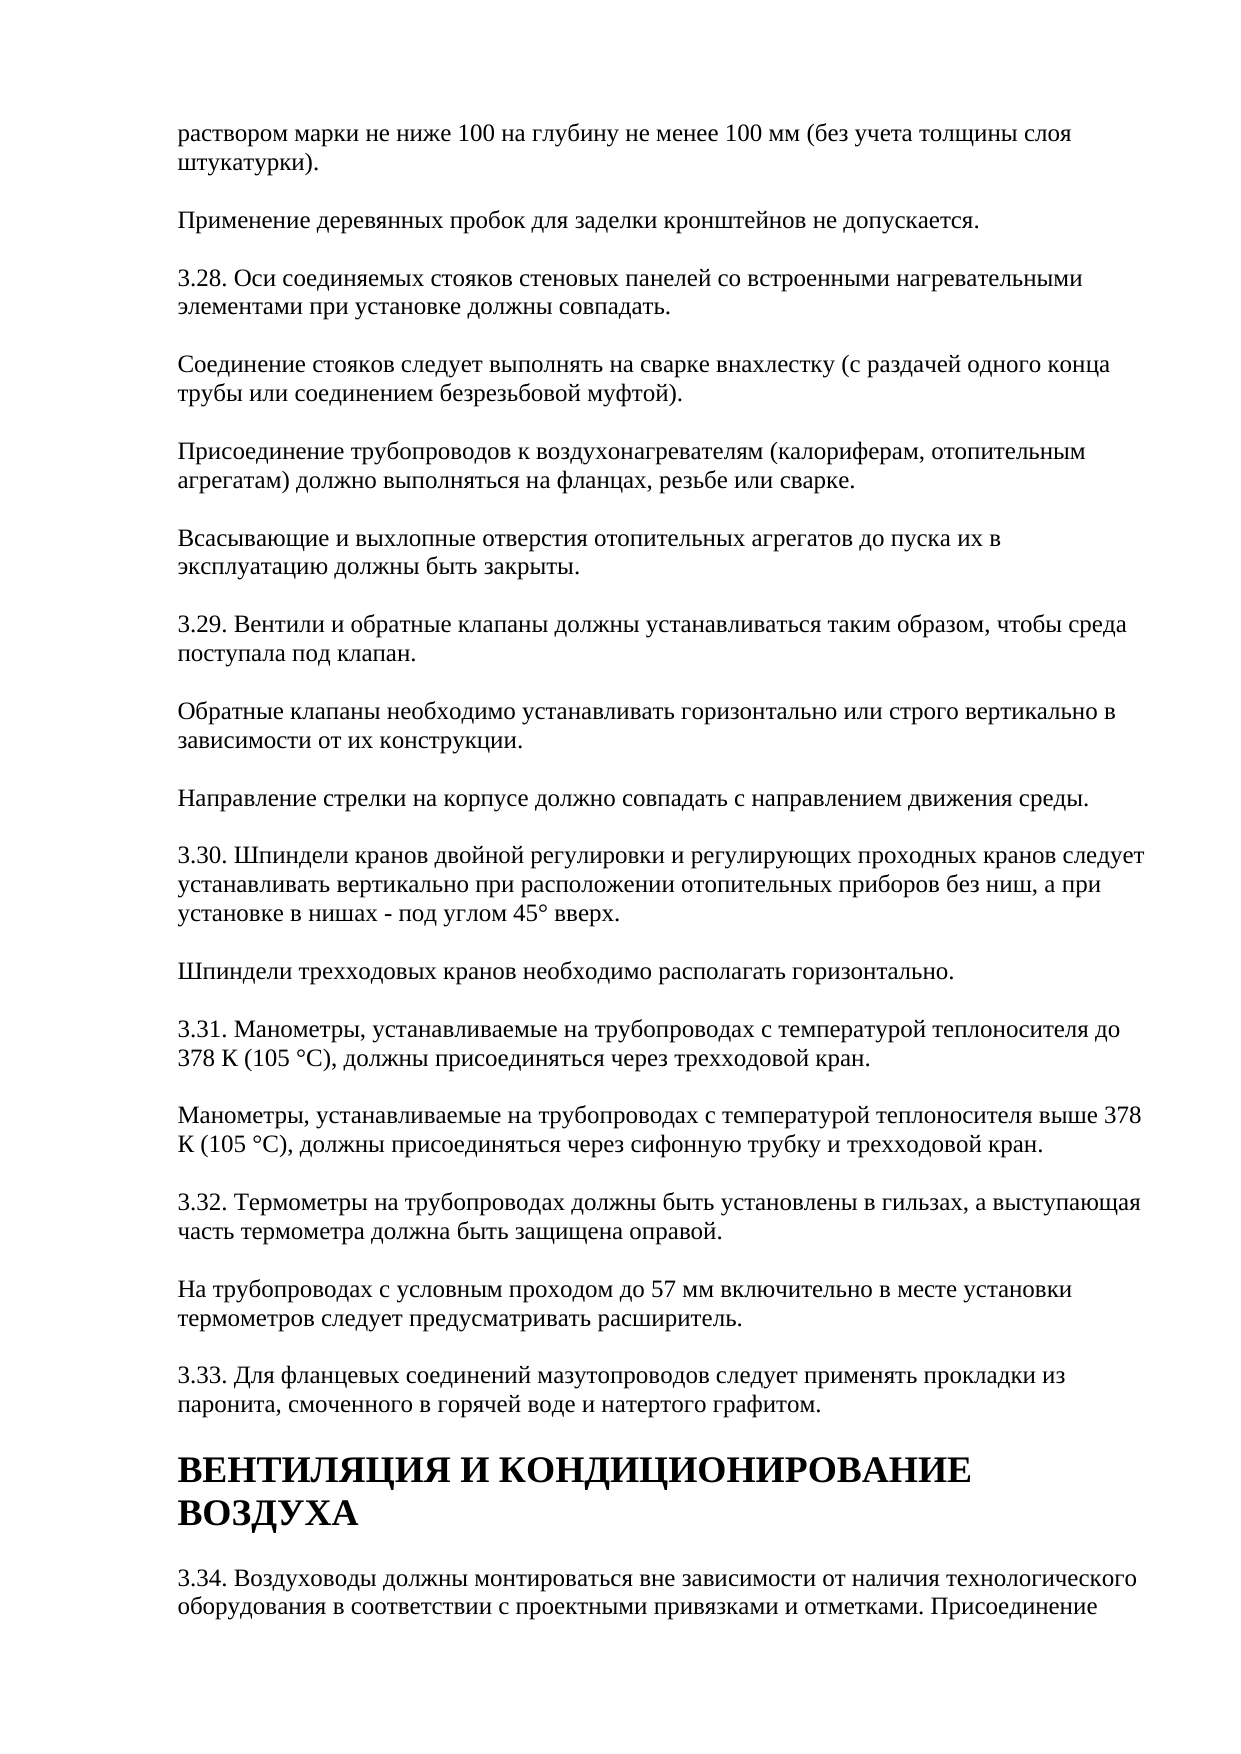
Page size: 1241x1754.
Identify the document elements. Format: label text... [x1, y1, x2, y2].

text Направление стрелки на корпусе должно совпадать с направлением движения среды. [177, 783, 1152, 811]
text 3.32. Термометры на трубопроводах должны быть установлены в гильзах, а выступающая часть термометра должна быть защищена оправой. [177, 1187, 1152, 1245]
text ВЕНТИЛЯЦИЯ И КОНДИЦИОНИРОВАНИЕ ВОЗДУХА [177, 1447, 1152, 1533]
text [177, 1563, 1152, 1620]
text Присоединение трубопроводов к воздухонагревателям (калориферам, отопительным агрегатам) должно выполняться на фланцах, резьбе или сварке. [177, 436, 1152, 493]
text Манометры, устанавливаемые на трубопроводах с температурой теплоносителя выше 378 К (105 °С), должны присоединяться через сифонную трубку и трехходовой кран. [177, 1101, 1152, 1158]
text 3.28. Оси соединяемых стояков стеновых панелей со встроенными нагревательными элементами при установке должны совпадать. [177, 263, 1152, 320]
text Применение деревянных пробок для заделки кронштейнов не допускается. [177, 205, 1152, 233]
text 3.30. Шпиндели кранов двойной регулировки и регулирующих проходных кранов следует устанавливать вертикально при расположении отопительных приборов без ниш, а при установке в нишах - под углом 45° вверх. [177, 841, 1152, 927]
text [177, 118, 1152, 176]
text 3.31. Манометры, устанавливаемые на трубопроводах с температурой теплоносителя до 378 К (105 °С), должны присоединяться через трехходовой кран. [177, 1014, 1152, 1071]
text Всасывающие и выхлопные отверстия отопительных агрегатов до пуска их в эксплуатацию должны быть закрыты. [177, 523, 1152, 580]
text 3.29. Вентили и обратные клапаны должны устанавливаться таким образом, чтобы среда поступала под клапан. [177, 609, 1152, 667]
text Соединение стояков следует выполнять на сварке внахлестку (с раздачей одного конца трубы или соединением безрезьбовой муфтой). [177, 349, 1152, 407]
text 3.33. Для фланцевых соединений мазутопроводов следует применять прокладки из паронита, смоченного в горячей воде и натертого графитом. [177, 1361, 1152, 1418]
text Обратные клапаны необходимо устанавливать горизонтально или строго вертикально в зависимости от их конструкции. [177, 696, 1152, 753]
text На трубопроводах с условным проходом до 57 мм включительно в месте установки термометров следует предусматривать расширитель. [177, 1274, 1152, 1331]
text Шпиндели трехходовых кранов необходимо располагать горизонтально. [177, 956, 1152, 985]
